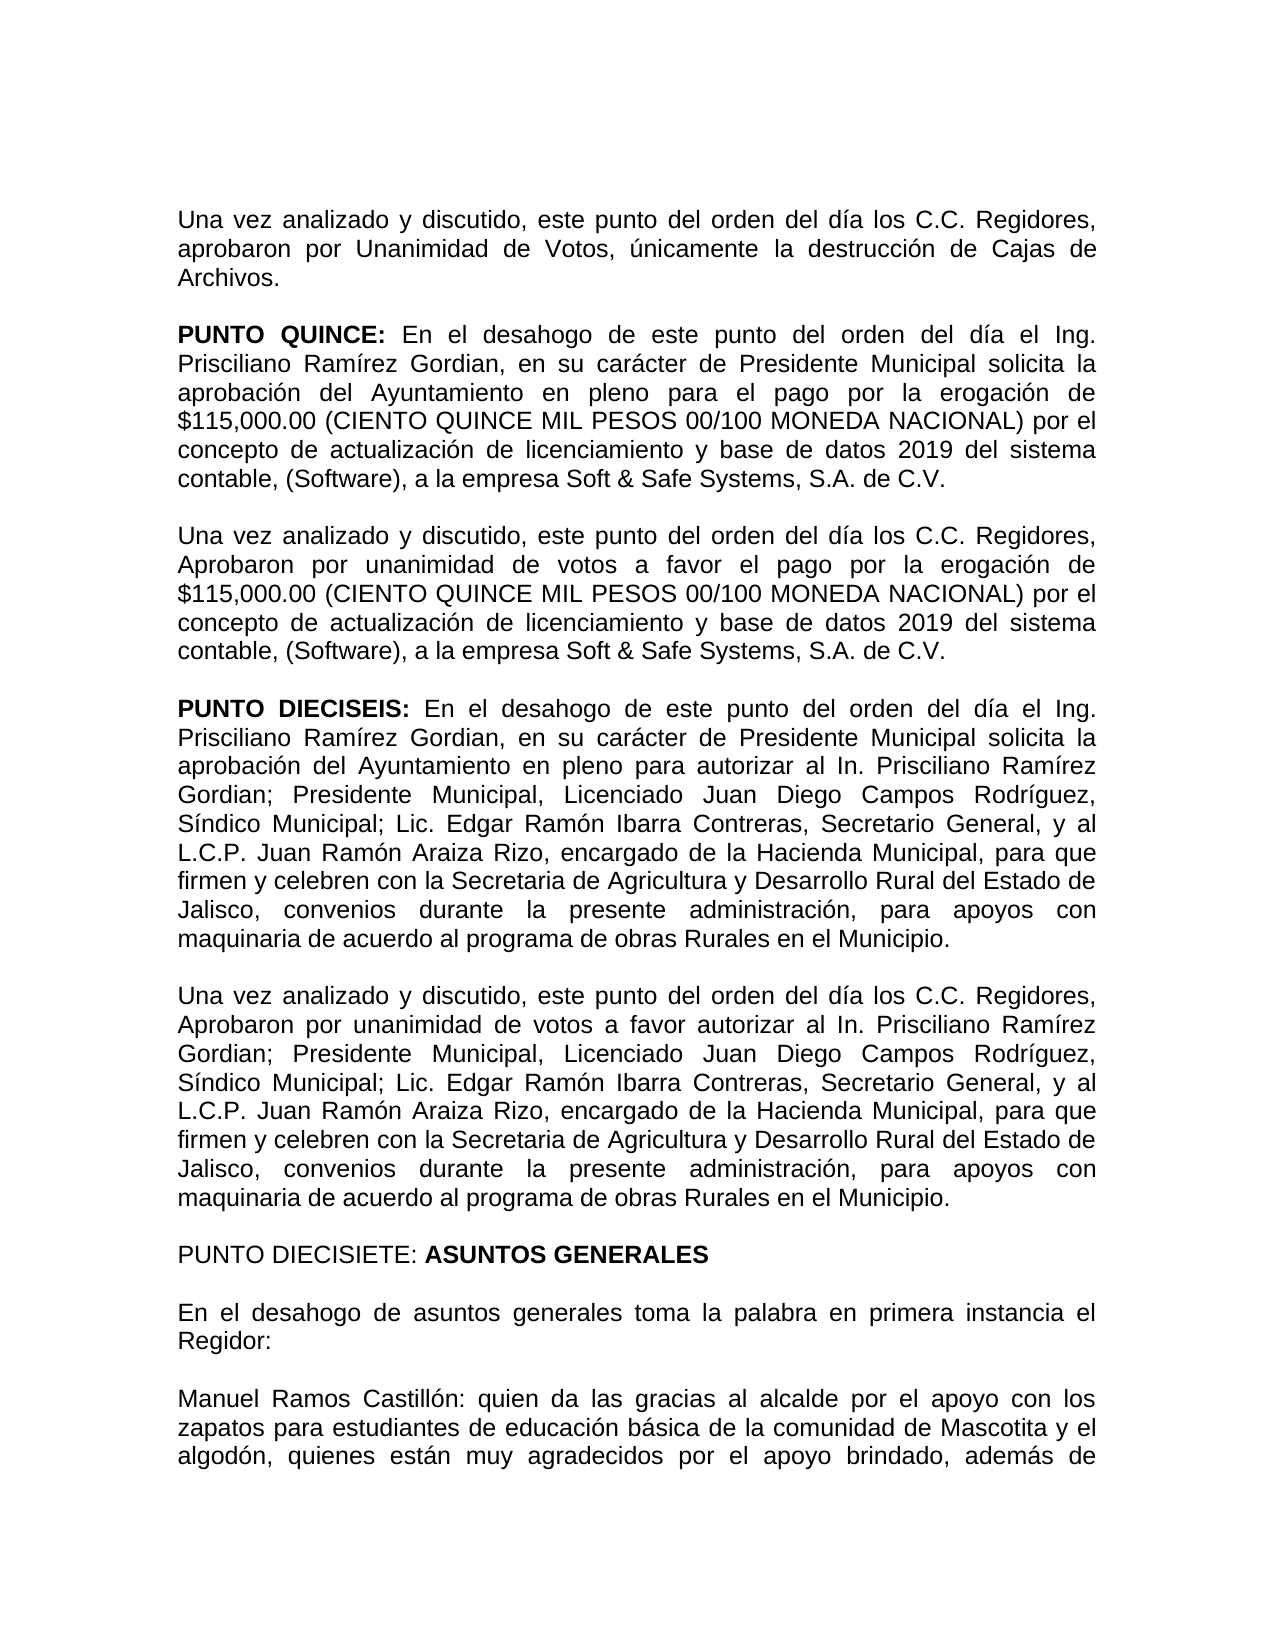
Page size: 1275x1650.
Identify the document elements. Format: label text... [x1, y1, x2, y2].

text Una vez analizado y discutido, este punto del orden del día los C.C. Regidores, aprobaron por Unanimidad de Votos, únicamente la destrucción de Cajas de Archivos. [177, 205, 1098, 291]
text PUNTO QUINCE: En el desahogo de este punto del orden del día el Ing. Prisciliano Ramírez Gordian, en su carácter de Presidente Municipal solicita la aprobación del Ayuntamiento en pleno para el pago por la erogación de $115,000.00 (CIENTO QUINCE MIL PESOS 00/100 MONEDA NACIONAL) por el concepto de actualización de licenciamiento y base de datos 2019 del sistema contable, (Software), a la empresa Soft & Safe Systems, S.A. de C.V. [177, 320, 1098, 493]
text Una vez analizado y discutido, este punto del orden del día los C.C. Regidores, Aprobaron por unanimidad de votos a favor el pago por la erogación de $115,000.00 (CIENTO QUINCE MIL PESOS 00/100 MONEDA NACIONAL) por el concepto de actualización de licenciamiento y base de datos 2019 del sistema contable, (Software), a la empresa Soft & Safe Systems, S.A. de C.V. [177, 521, 1098, 665]
text PUNTO DIECISEIS: En el desahogo de este punto del orden del día el Ing. Prisciliano Ramírez Gordian, en su carácter de Presidente Municipal solicita la aprobación del Ayuntamiento en pleno para autorizar al In. Prisciliano Ramírez Gordian; Presidente Municipal, Licenciado Juan Diego Campos Rodríguez, Síndico Municipal; Lic. Edgar Ramón Ibarra Contreras, Secretario General, y al L.C.P. Juan Ramón Araiza Rizo, encargado de la Hacienda Municipal, para que firmen y celebren con la Secretaria de Agricultura y Desarrollo Rural del Estado de Jalisco, convenios durante la presente administración, para apoyos con maquinaria de acuerdo al programa de obras Rurales en el Municipio. [177, 694, 1098, 953]
text En el desahogo de asuntos generales toma la palabra en primera instancia el Regidor: [177, 1298, 1098, 1355]
text Una vez analizado y discutido, este punto del orden del día los C.C. Regidores, Aprobaron por unanimidad de votos a favor autorizar al In. Prisciliano Ramírez Gordian; Presidente Municipal, Licenciado Juan Diego Campos Rodríguez, Síndico Municipal; Lic. Edgar Ramón Ibarra Contreras, Secretario General, y al L.C.P. Juan Ramón Araiza Rizo, encargado de la Hacienda Municipal, para que firmen y celebren con la Secretaria de Agricultura y Desarrollo Rural del Estado de Jalisco, convenios durante la presente administración, para apoyos con maquinaria de acuerdo al programa de obras Rurales en el Municipio. [177, 981, 1098, 1211]
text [177, 1384, 1098, 1470]
text PUNTO DIECISIETE: ASUNTOS GENERALES [177, 1240, 1098, 1269]
